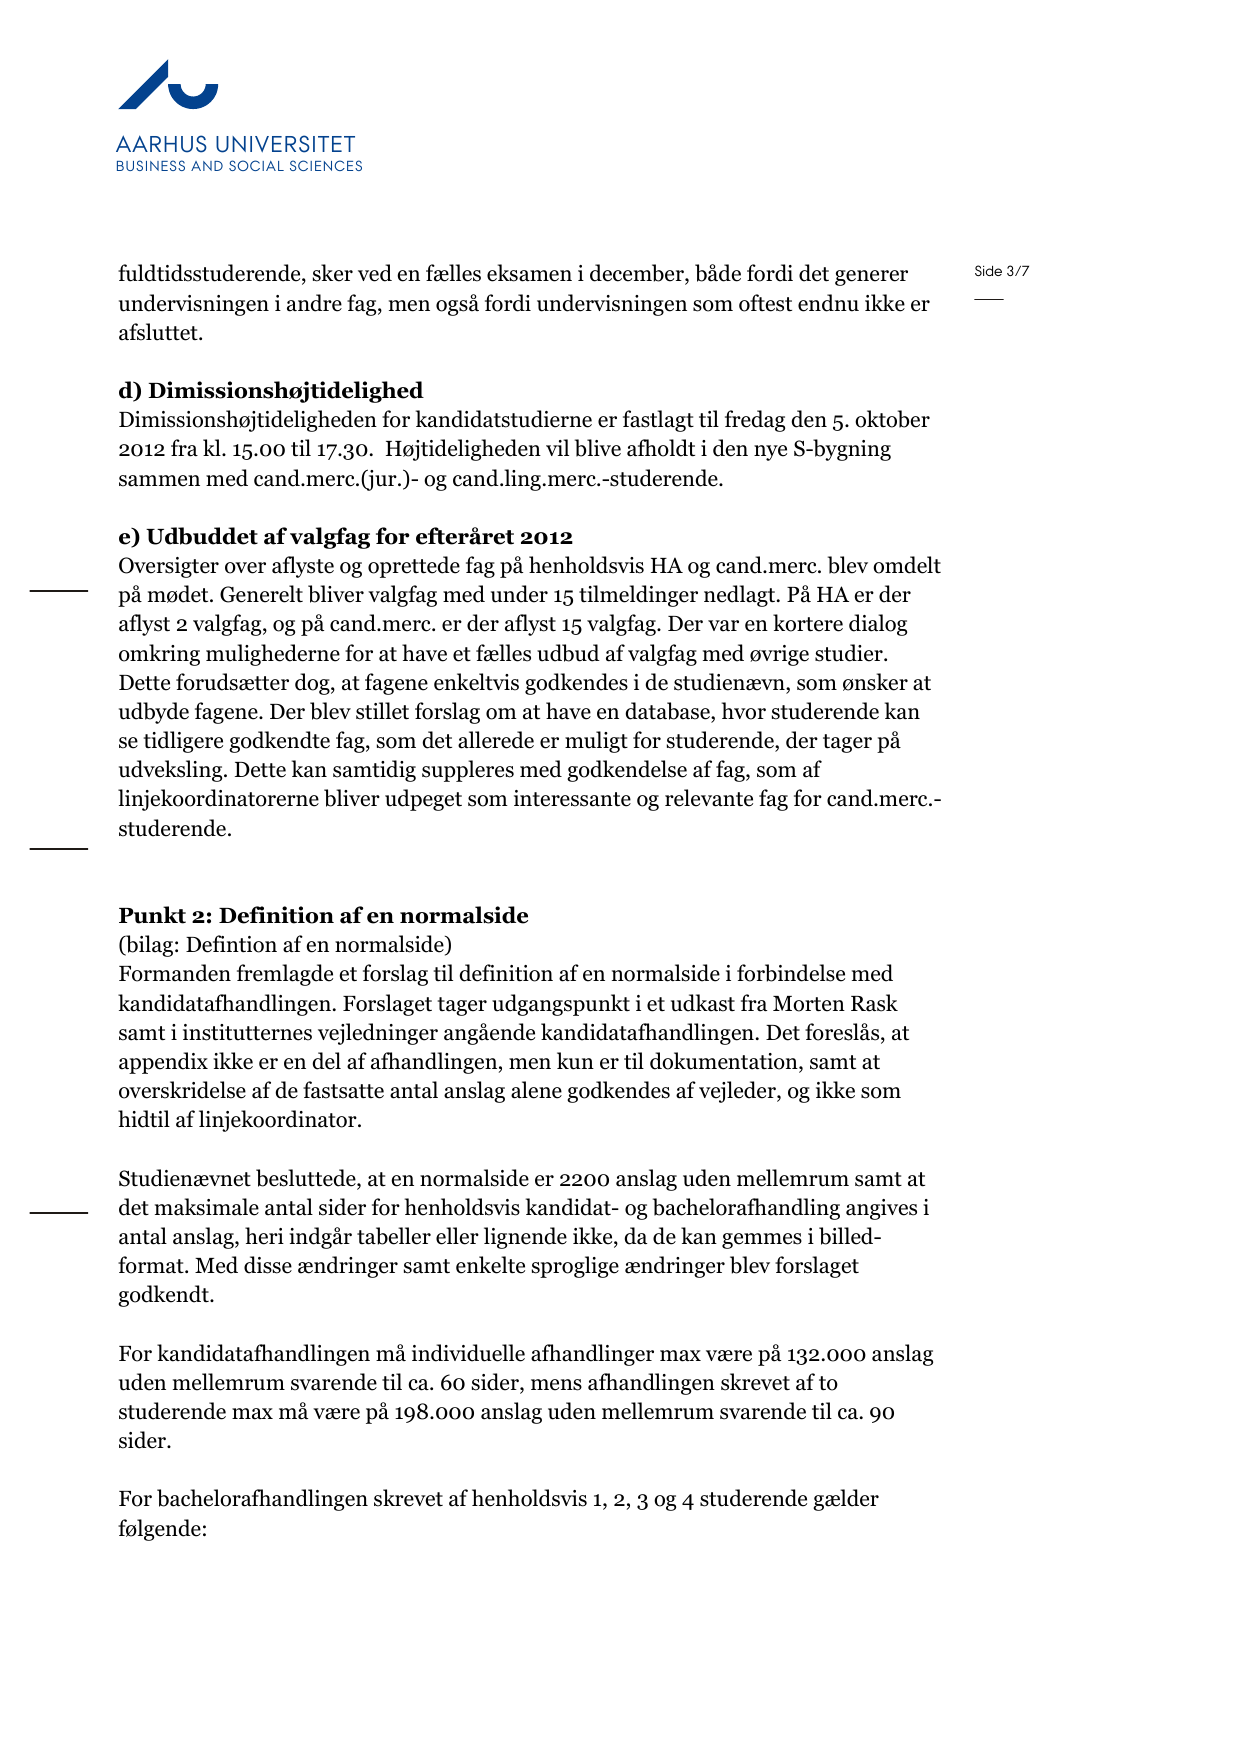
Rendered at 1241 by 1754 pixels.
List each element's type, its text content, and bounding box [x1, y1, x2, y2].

text For bachelorafhandlingen skrevet af henholdsvis 1, 2, 3 og 4 studerende gælder følgende: [118, 1482, 945, 1541]
text Studienævnet besluttede, at en normalside er 2200 anslag uden mellemrum samt at det maksimale antal sider for henholdsvis kandidat- og bachelorafhandling angives i antal anslag, heri indgår tabeller eller lignende ikke, da de kan gemmes i billed-format. Med disse ændringer samt enkelte sproglige ændringer blev forslaget godkendt. [118, 1162, 945, 1307]
text Oversigter over aflyste og oprettede fag på henholdsvis HA og cand.merc. blev omdelt på mødet. Generelt bliver valgfag med under 15 tilmeldinger nedlagt. På HA er der aflyst 2 valgfag, og på cand.merc. er der aflyst 15 valgfag. Der var en kortere dialog omkring mulighederne for at have et fælles udbud af valgfag med øvrige studier. Dette forudsætter dog, at fagene enkeltvis godkendes i de studienævn, som ønsker at udbyde fagene. Der blev stillet forslag om at have en database, hvor studerende kan se tidligere godkendte fag, som det allerede er muligt for studerende, der tager på udveksling. Dette kan samtidig suppleres med godkendelse af fag, som af linjekoordinatorerne bliver udpeget som interessante og relevante fag for cand.merc.-studerende. [118, 549, 945, 841]
text Formanden fremlagde et forslag til definition af en normalside i forbindelse med kandidatafhandlingen. Forslaget tager udgangspunkt i et udkast fra Morten Rask samt i institutternes vejledninger angående kandidatafhandlingen. Det foreslås, at appendix ikke er en del af afhandlingen, men kun er til dokumentation, samt at overskridelse af de fastsatte antal anslag alene godkendes af vejleder, og ikke som hidtil af linjekoordinator. [118, 957, 945, 1132]
text d) Dimissionshøjtidelighed [118, 374, 945, 403]
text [118, 257, 945, 345]
text (bilag: Defintion af en normalside) [118, 928, 945, 957]
text Dimissionshøjtideligheden for kandidatstudierne er fastlagt til fredag den 5. oktober 2012 fra kl. 15.00 til 17.30. Højtideligheden vil blive afholdt i den nye S-bygning sammen med cand.merc.(jur.)- og cand.ling.merc.-studerende. [118, 403, 945, 491]
text For kandidatafhandlingen må individuelle afhandlinger max være på 132.000 anslag uden mellemrum svarende til ca. 60 sider, mens afhandlingen skrevet af to studerende max må være på 198.000 anslag uden mellemrum svarende til ca. 90 sider. [118, 1337, 945, 1453]
text e) Udbuddet af valgfag for efteråret 2012 [118, 520, 945, 549]
text Punkt 2: Definition af en normalside [118, 899, 945, 928]
